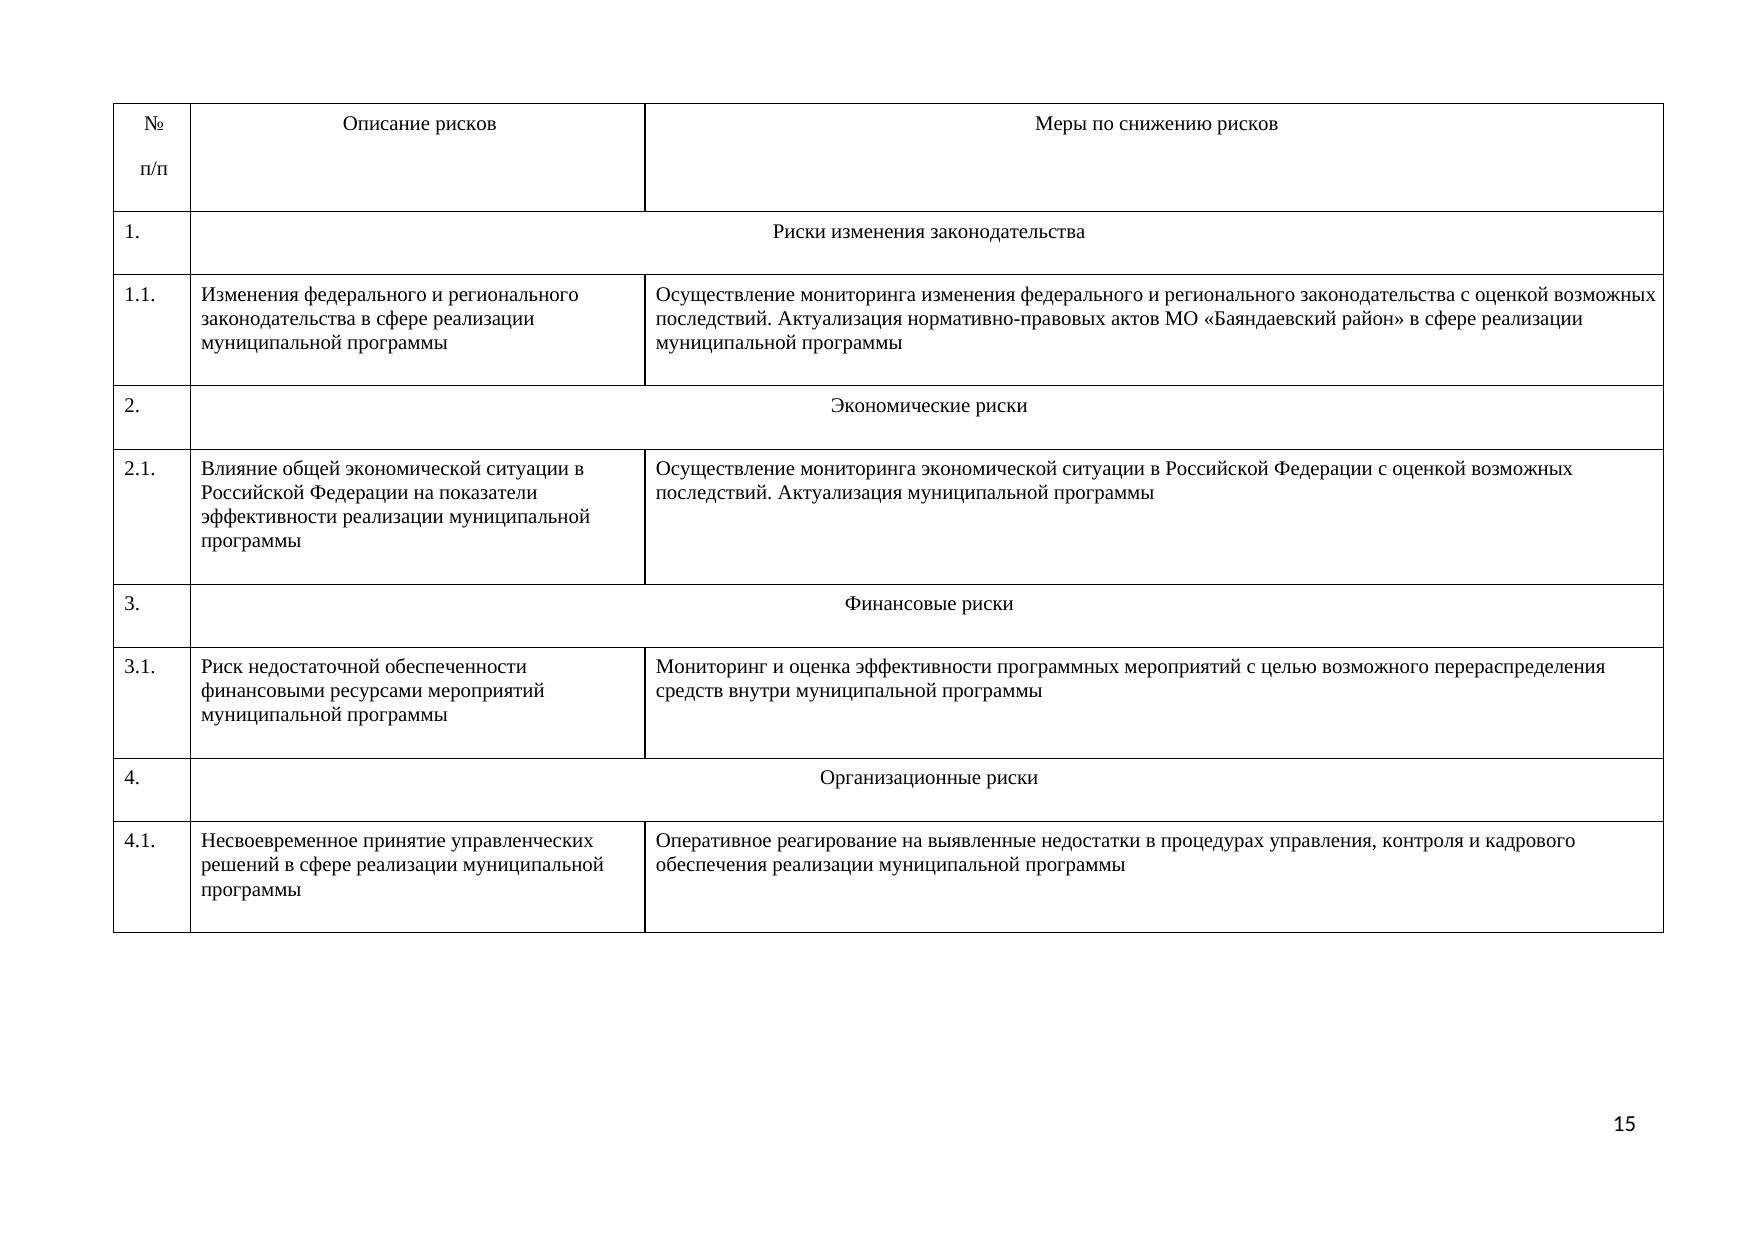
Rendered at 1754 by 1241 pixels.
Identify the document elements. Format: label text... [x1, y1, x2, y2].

table_cell Риск недостаточной обеспеченности финансовыми ресурсами мероприятий муниципальной программы [191, 648, 644, 758]
table_cell Финансовые риски [191, 585, 1663, 647]
table_cell 2.1. [114, 450, 190, 584]
table_cell 3.1. [114, 648, 190, 758]
table_cell 3. [114, 585, 190, 647]
table_cell Осуществление мониторинга изменения федерального и регионального законодательства с оценкой возможных последствий. Актуализация нормативно-правовых актов МО «Баяндаевский район» в сфере реализации муниципальной программы [646, 275, 1663, 385]
table_header Описание рисков [191, 104, 644, 211]
table_cell 4. [114, 759, 190, 821]
table_cell Мониторинг и оценка эффективности программных мероприятий с целью возможного перераспределения средств внутри муниципальной программы [646, 648, 1663, 758]
table_cell Несвоевременное принятие управленческих решений в сфере реализации муниципальной программы [191, 822, 644, 932]
table_cell Организационные риски [191, 759, 1663, 821]
table_cell 1.1. [114, 275, 190, 385]
table_cell 1. [114, 212, 190, 274]
table_cell Экономические риски [191, 386, 1663, 448]
table_cell Осуществление мониторинга экономической ситуации в Российской Федерации с оценкой возможных последствий. Актуализация муниципальной программы [646, 450, 1663, 584]
table_cell 2. [114, 386, 190, 448]
table_cell Влияние общей экономической ситуации в Российской Федерации на показатели эффективности реализации муниципальной программы [191, 450, 644, 584]
table_cell Риски изменения законодательства [191, 212, 1663, 274]
table_header № п/п [114, 104, 190, 211]
table_header Меры по снижению рисков [646, 104, 1663, 211]
table_cell Изменения федерального и регионального законодательства в сфере реализации муниципальной программы [191, 275, 644, 385]
table_cell 4.1. [114, 822, 190, 932]
table_cell Оперативное реагирование на выявленные недостатки в процедурах управления, контроля и кадрового обеспечения реализации муниципальной программы [646, 822, 1663, 932]
